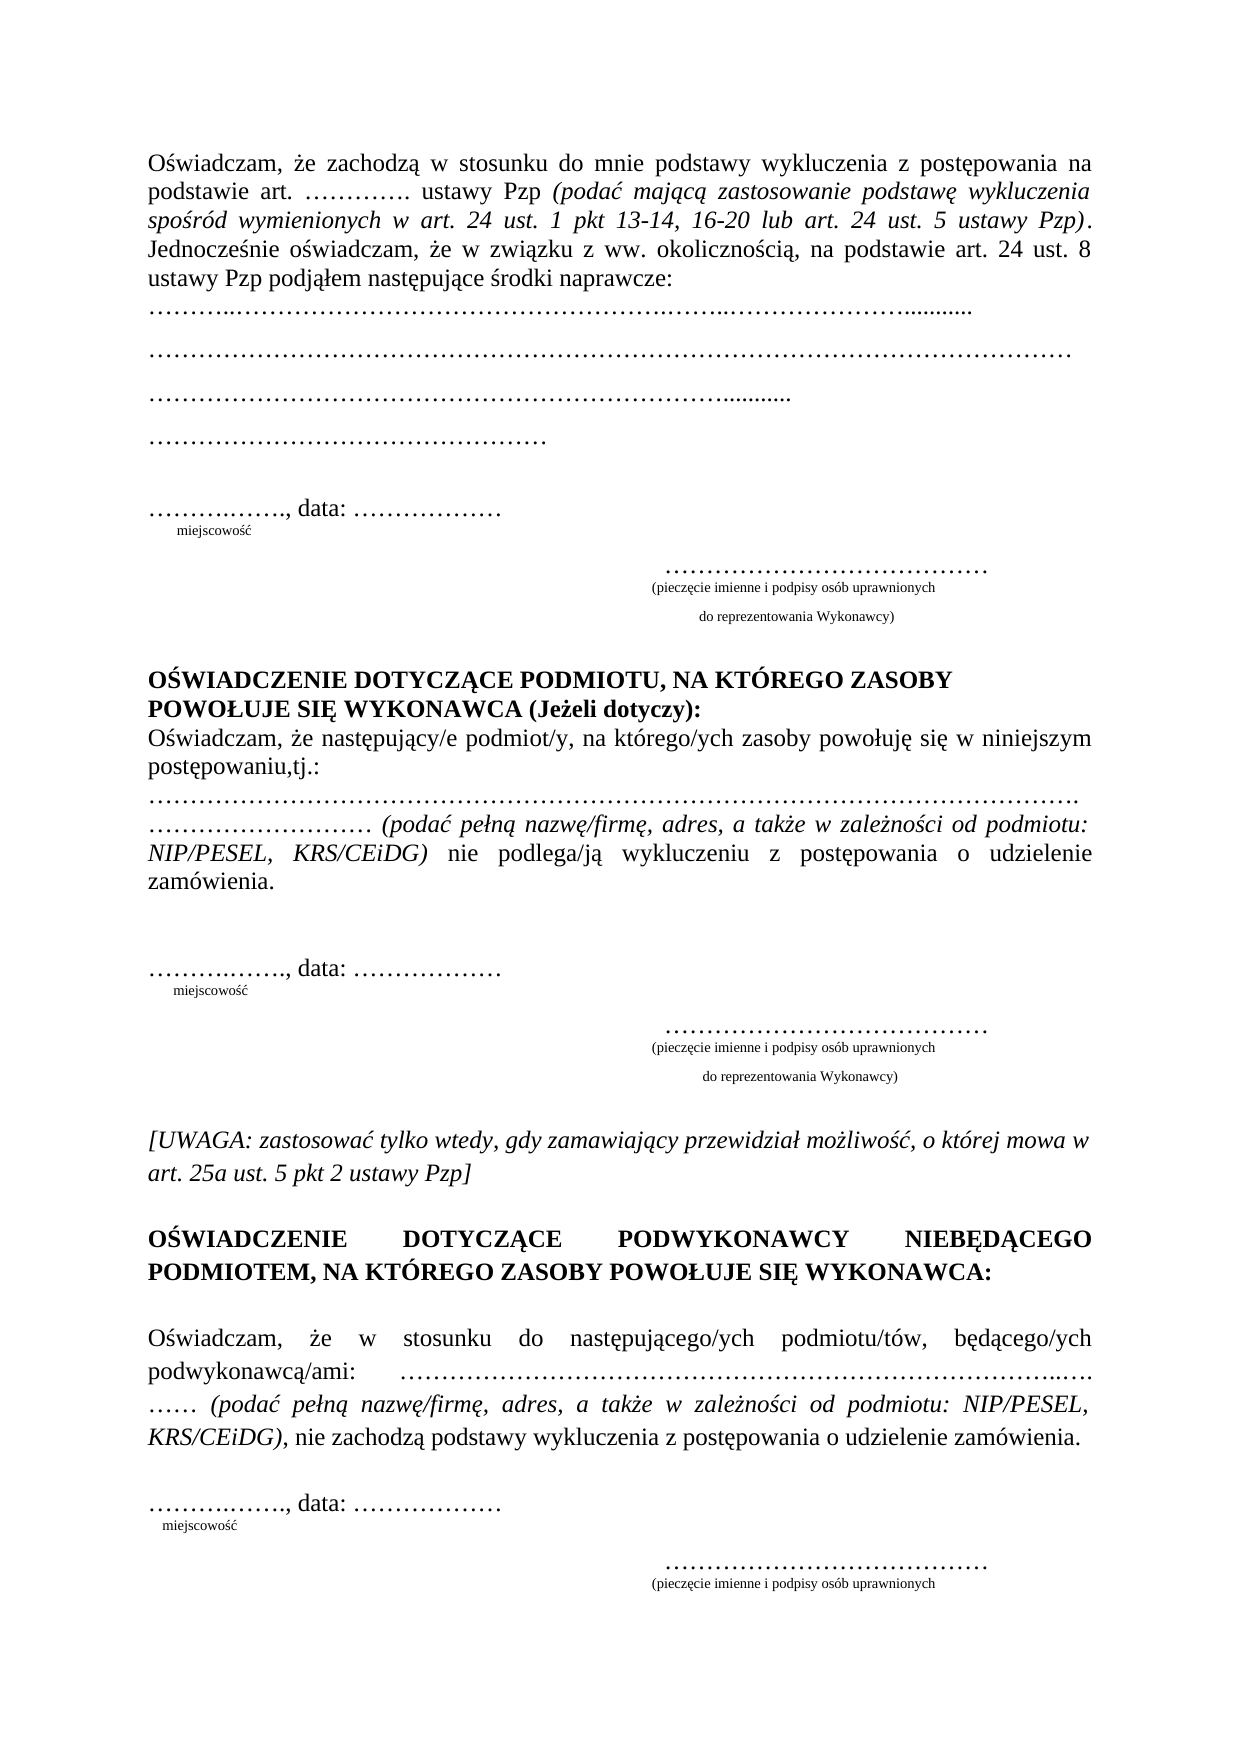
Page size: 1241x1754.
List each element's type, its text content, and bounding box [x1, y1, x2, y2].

text miejscowość [148, 521, 1093, 550]
text ……….……., data: ……………… [148, 953, 1093, 981]
text miejscowość [148, 981, 1093, 1010]
text ………………………………… [590, 550, 1093, 579]
text OŚWIADCZENIE DOTYCZĄCE PODWYKONAWCY NIEBĘDĄCEGO PODMIOTEM, NA KTÓREGO ZASOBY POWOŁUJE SIĘ WYKONAWCA: [148, 1224, 1093, 1286]
text ………..…………………………………………….……..…………………...........………………………………………………………………………………………………………………………………………………………………...........………………………………………… [148, 291, 1093, 449]
text (pieczęcie imienne i podpisy osób uprawnionych [590, 579, 1093, 608]
text Oświadczam, że następujący/e podmiot/y, na którego/ych zasoby powołuję się w niniejszym postępowaniu,tj.:………………………………………………………………………………………………….……………………… (podać pełną nazwę/firmę, adres, a także w zależności od podmiotu: NIP/PESEL, KRS/CEiDG) nie podlega/ją wykluczeniu z postępowania o udzielenie zamówienia. [148, 723, 1093, 895]
text Oświadczam, że zachodzą w stosunku do mnie podstawy wykluczenia z postępowania na podstawie art. …………. ustawy Pzp (podać mającą zastosowanie podstawę wykluczenia spośród wymienionych w art. 24 ust. 1 pkt 13-14, 16-20 lub art. 24 ust. 5 ustawy Pzp). Jednocześnie oświadczam, że w związku z ww. okolicznością, na podstawie art. 24 ust. 8 ustawy Pzp podjąłem następujące środki naprawcze: [148, 148, 1093, 291]
text ………………………………… [590, 1010, 1093, 1039]
text ………………………………… [590, 1546, 1093, 1574]
text (pieczęcie imienne i podpisy osób uprawnionych [590, 1039, 1093, 1068]
text (pieczęcie imienne i podpisy osób uprawnionych [590, 1574, 1093, 1603]
text ……….……., data: ……………… [148, 493, 1093, 521]
text OŚWIADCZENIE DOTYCZĄCE PODMIOTU, NA KTÓREGO ZASOBY POWOŁUJE SIĘ WYKONAWCA (Jeżeli dotyczy): [148, 665, 1093, 723]
text miejscowość [148, 1517, 1093, 1546]
text do reprezentowania Wykonawcy) [590, 1068, 1093, 1096]
text ……….……., data: ……………… [148, 1488, 1093, 1517]
text do reprezentowania Wykonawcy) [590, 608, 1093, 636]
text [UWAGA: zastosować tylko wtedy, gdy zamawiający przewidział możliwość, o której mowa w art. 25a ust. 5 pkt 2 ustawy Pzp] [148, 1125, 1093, 1187]
text Oświadczam, że w stosunku do następującego/ych podmiotu/tów, będącego/ych podwykonawcą/ami: ……………………………………………………………………..….…… (podać pełną nazwę/firmę, adres, a także w zależności od podmiotu: NIP/PESEL, KRS/CEiDG), nie zachodzą podstawy wykluczenia z postępowania o udzielenie zamówienia. [148, 1323, 1093, 1451]
